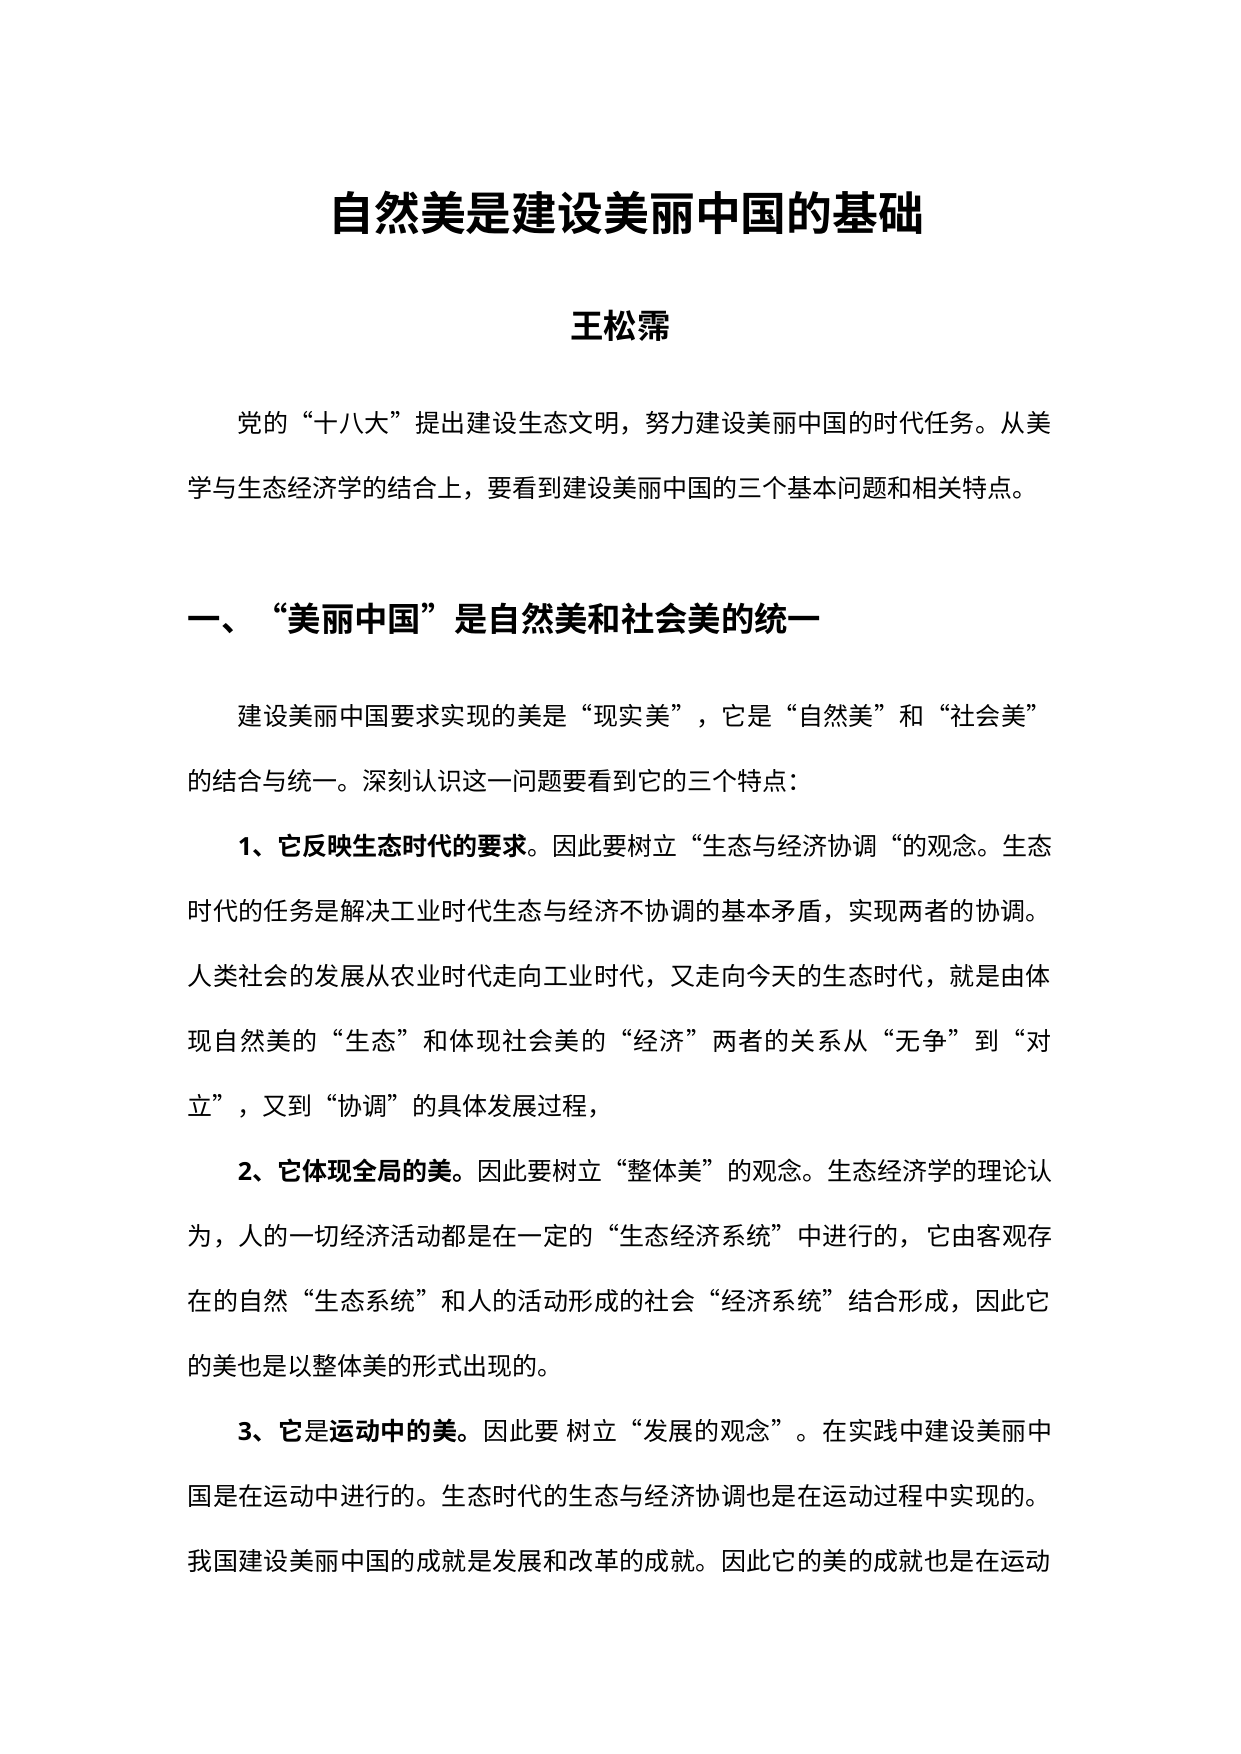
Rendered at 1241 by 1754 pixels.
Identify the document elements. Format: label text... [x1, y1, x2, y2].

text 2、它体现全局的美。因此要树立“整体美”的观念。生态经济学的理论认为，人的一切经济活动都是在一定的“生态经济系统”中进行的，它由客观存在的自然“生态系统”和人的活动形成的社会“经济系统”结合形成，因此它的美也是以整体美的形式出现的。 [187, 1137, 1053, 1397]
text 王松霈 [187, 292, 1053, 357]
text 建设美丽中国要求实现的美是“现实美”，它是“自然美”和“社会美”的结合与统一。深刻认识这一问题要看到它的三个特点： [187, 682, 1053, 812]
text 自然美是建设美丽中国的基础 [187, 162, 1053, 259]
text 一、“美丽中国”是自然美和社会美的统一 [187, 584, 1053, 649]
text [187, 1397, 1053, 1592]
text 1、它反映生态时代的要求。因此要树立“生态与经济协调“的观念。生态时代的任务是解决工业时代生态与经济不协调的基本矛盾，实现两者的协调。人类社会的发展从农业时代走向工业时代，又走向今天的生态时代，就是由体现自然美的“生态”和体现社会美的“经济”两者的关系从“无争”到“对立”，又到“协调”的具体发展过程， [187, 812, 1053, 1137]
text 党的“十八大”提出建设生态文明，努力建设美丽中国的时代任务。从美学与生态经济学的结合上，要看到建设美丽中国的三个基本问题和相关特点。 [187, 389, 1053, 519]
